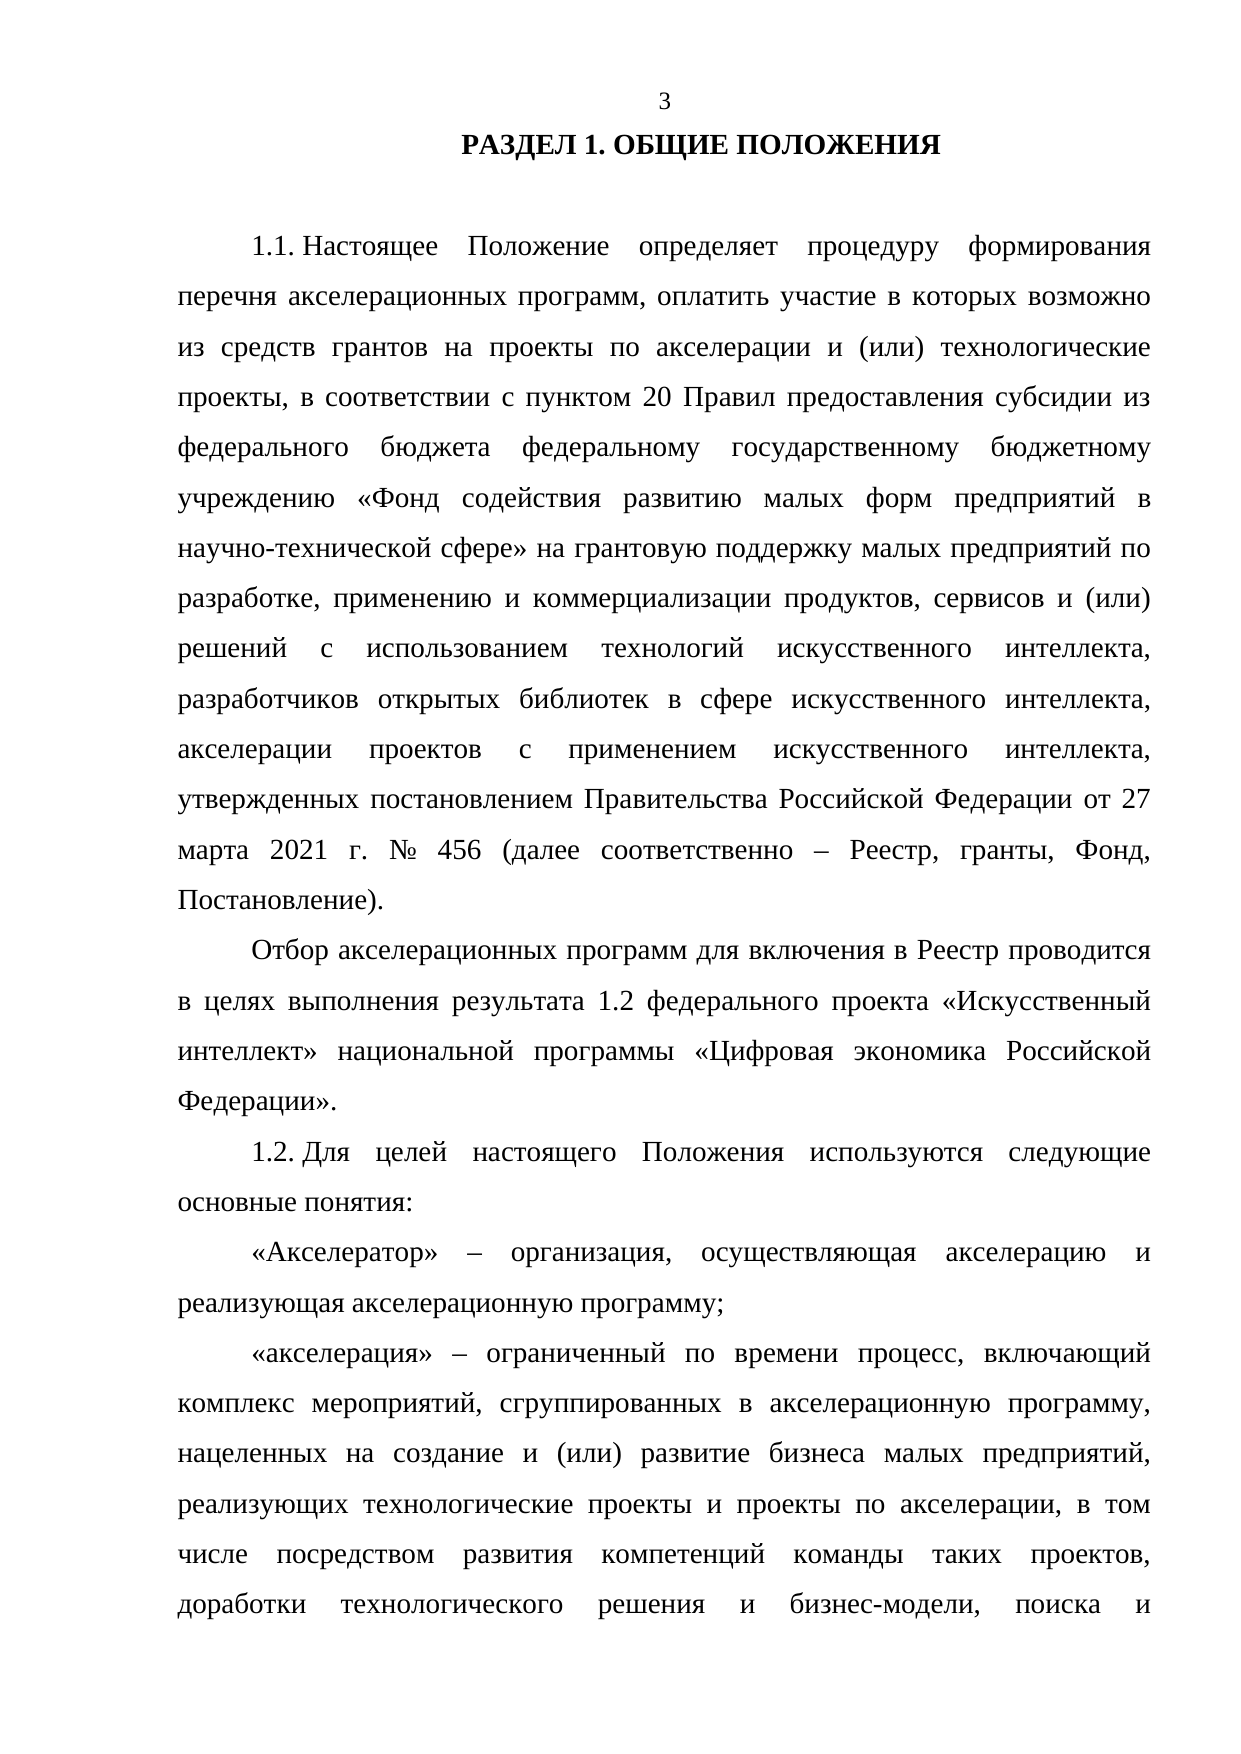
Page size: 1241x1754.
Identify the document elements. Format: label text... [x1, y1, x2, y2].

text Отбор акселерационных программ для включения в Реестр проводится в целях выполнения результата 1.2 федерального проекта «Искусственный интеллект» национальной программы «Цифровая экономика Российской Федерации». [177, 932, 1152, 1117]
list Для целей настоящего Положения используются следующие основные понятия: [177, 1134, 1152, 1218]
list Настоящее Положение определяет процедуру формирования перечня акселерационных программ, оплатить участие в которых возможно из средств грантов на проекты по акселерации и (или) технологические проекты, в соответствии с пунктом 20 Правил предоставления субсидии из федерального бюджета федеральному государственному бюджетному учреждению «Фонд содействия развитию малых форм предприятий в научно-технической сфере» на грантовую поддержку малых предприятий по разработке, применению и коммерциализации продуктов, сервисов и (или) решений с использованием технологий искусственного интеллекта, разработчиков открытых библиотек в сфере искусственного интеллекта, акселерации проектов с применением искусственного интеллекта, утвержденных постановлением Правительства Российской Федерации от 27 марта 2021 г. № 456 (далее соответственно – Реестр, гранты, Фонд, Постановление). [177, 228, 1152, 916]
text ОБЩИЕ ПОЛОЖЕНИЯ [252, 127, 1152, 161]
text «Акселератор» – организация, осуществляющая акселерацию и реализующая акселерационную программу; [177, 1234, 1152, 1318]
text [177, 1335, 1152, 1620]
